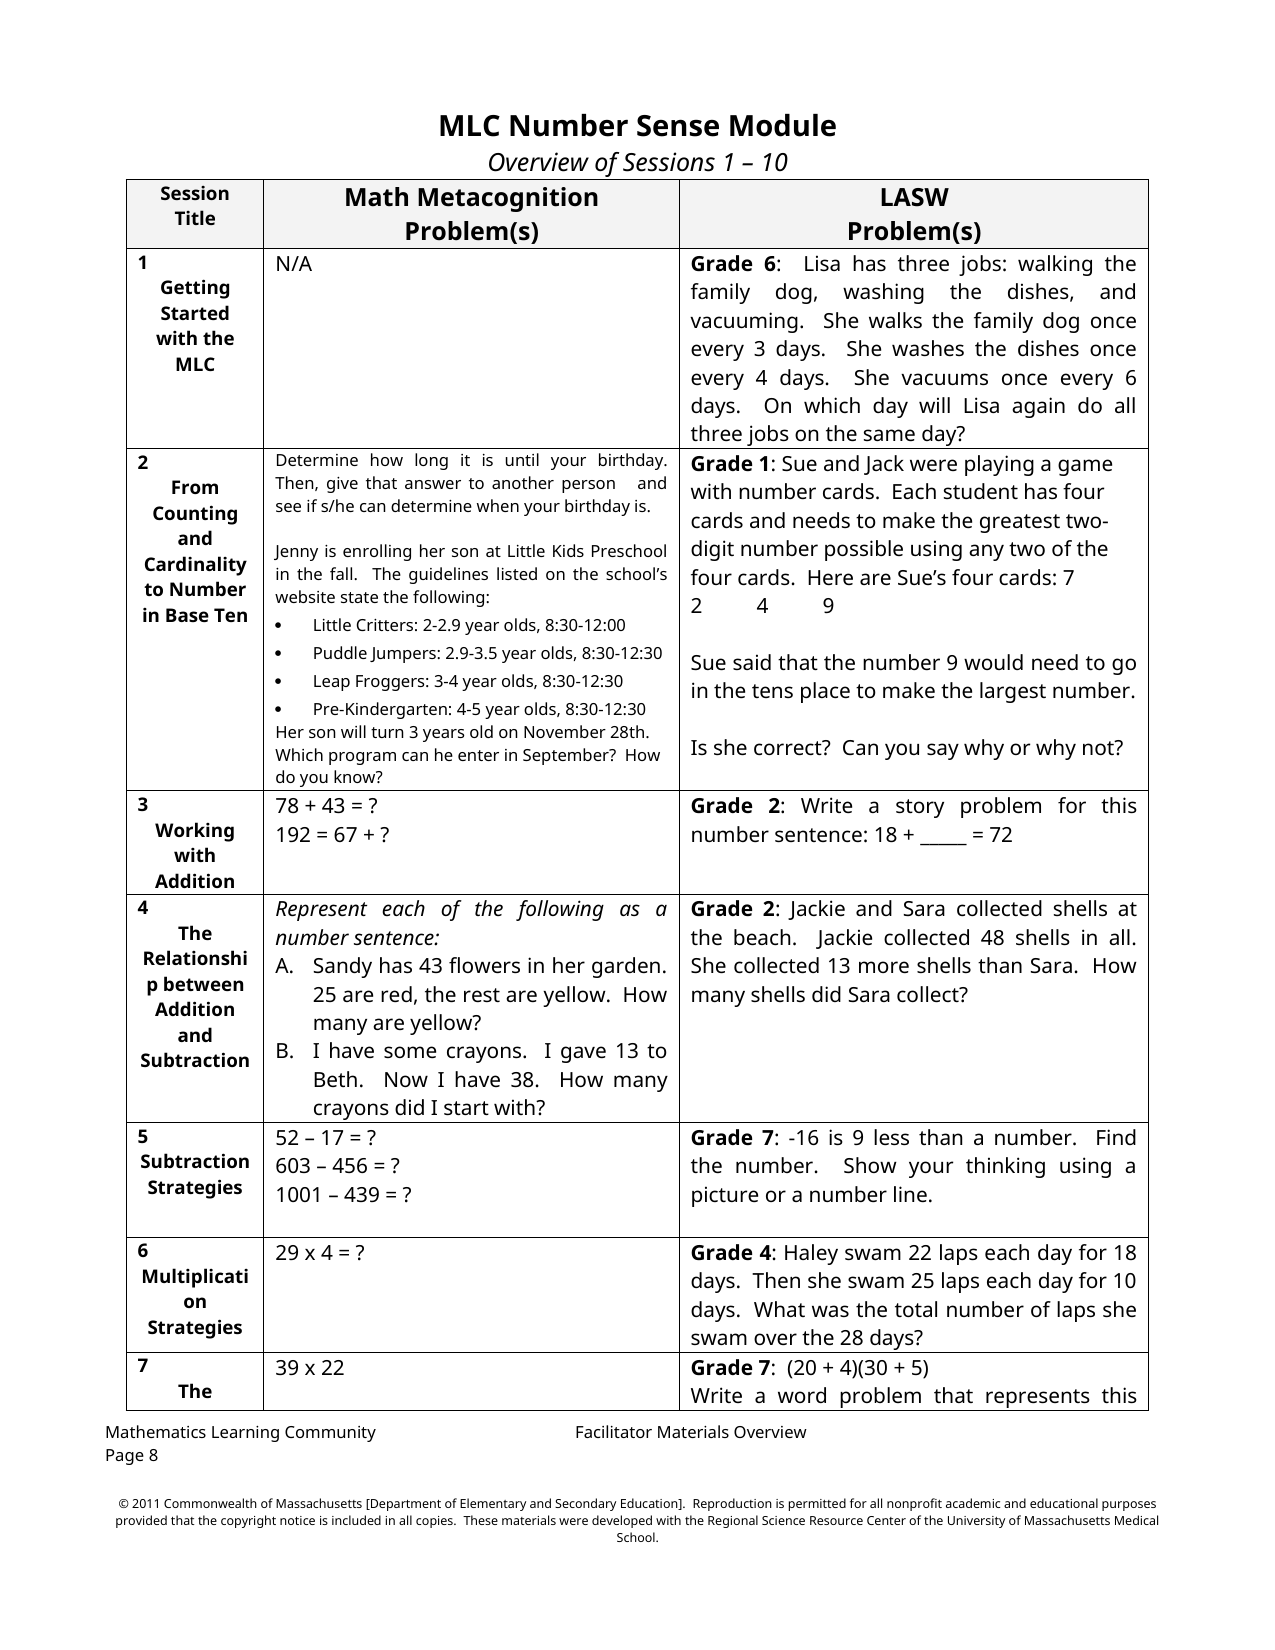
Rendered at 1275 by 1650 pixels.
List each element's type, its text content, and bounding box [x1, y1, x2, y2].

table_cell N/A [264, 249, 679, 448]
table_cell Determine how long it is until your birthday. Then, give that answer to another person and see if s/he can determine when your birthday is. Jenny is enrolling her son at Little Kids Preschool in the fall. The guidelines listed on the school’s website state the following: Little Critters: 2-2.9 year olds, 8:30-12:00 Puddle Jumpers: 2.9-3.5 year olds, 8:30-12:30 Leap Froggers: 3-4 year olds, 8:30-12:30 Pre-Kindergarten: 4-5 year olds, 8:30-12:30 Her son will turn 3 years old on November 28th. Which program can he enter in September? How do you know? [264, 449, 679, 790]
table_cell Grade 2: Write a story problem for this number sentence: 18 + _____ = 72 [680, 791, 1148, 893]
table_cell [680, 1353, 1148, 1409]
text Overview of Sessions 1 – 10 [105, 145, 1170, 179]
table_cell 3 Working with Addition [127, 791, 263, 893]
table_cell Grade 7: -16 is 9 less than a number. Find the number. Show your thinking using a picture or a number line. [680, 1123, 1148, 1237]
table_header LASW Problem(s) [680, 180, 1148, 248]
table_header Session Title [127, 180, 263, 248]
table_cell 39 x 22 325 x 12 [264, 1353, 679, 1409]
table_cell 29 x 4 = ? [264, 1238, 679, 1352]
text MLC Number Sense Module [105, 105, 1170, 145]
table_header Math Metacognition Problem(s) [264, 180, 679, 248]
table_cell 52 – 17 = ? 603 – 456 = ? 1001 – 439 = ? [264, 1123, 679, 1237]
table_cell Grade 2: Jackie and Sara collected shells at the beach. Jackie collected 48 shells in all. She collected 13 more shells than Sara. How many shells did Sara collect? [680, 895, 1148, 1122]
table_cell Represent each of the following as a number sentence: has 43 flowers in her garden. 25 are red, the rest are yellow. How many are yellow? I have some crayons. I gave 13 to Beth. Now I have 38. How many crayons did I start with? [264, 895, 679, 1122]
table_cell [127, 1353, 263, 1409]
table_cell 78 + 43 = ? 192 = 67 + ? [264, 791, 679, 893]
table_cell 6 Multiplication Strategies [127, 1238, 263, 1352]
table_cell 5 Subtraction Strategies [127, 1123, 263, 1237]
table_cell 2 From Counting and Cardinality to Number in Base Ten [127, 449, 263, 790]
table_cell Grade 6: Lisa has three jobs: walking the family dog, washing the dishes, and vacuuming. She walks the family dog once every 3 days. She washes the dishes once every 4 days. She vacuums once every 6 days. On which day will Lisa again do all three jobs on the same day? [680, 249, 1148, 448]
table_cell 4 The Relationship between Addition and Subtraction [127, 895, 263, 1122]
table_cell Grade 1: Sue and Jack were playing a game with number cards. Each student has four cards and needs to make the greatest two-digit number possible using any two of the four cards. Here are Sue’s four cards: 7 2 4 9 Sue said that the number 9 would need to go in the tens place to make the largest number. Is she correct? Can you say why or why not? [680, 449, 1148, 790]
table_cell Grade 4: Haley swam 22 laps each day for 18 days. Then she swam 25 laps each day for 10 days. What was the total number of laps she swam over the 28 days? [680, 1238, 1148, 1352]
table_cell 1 Getting Started with the MLC [127, 249, 263, 448]
